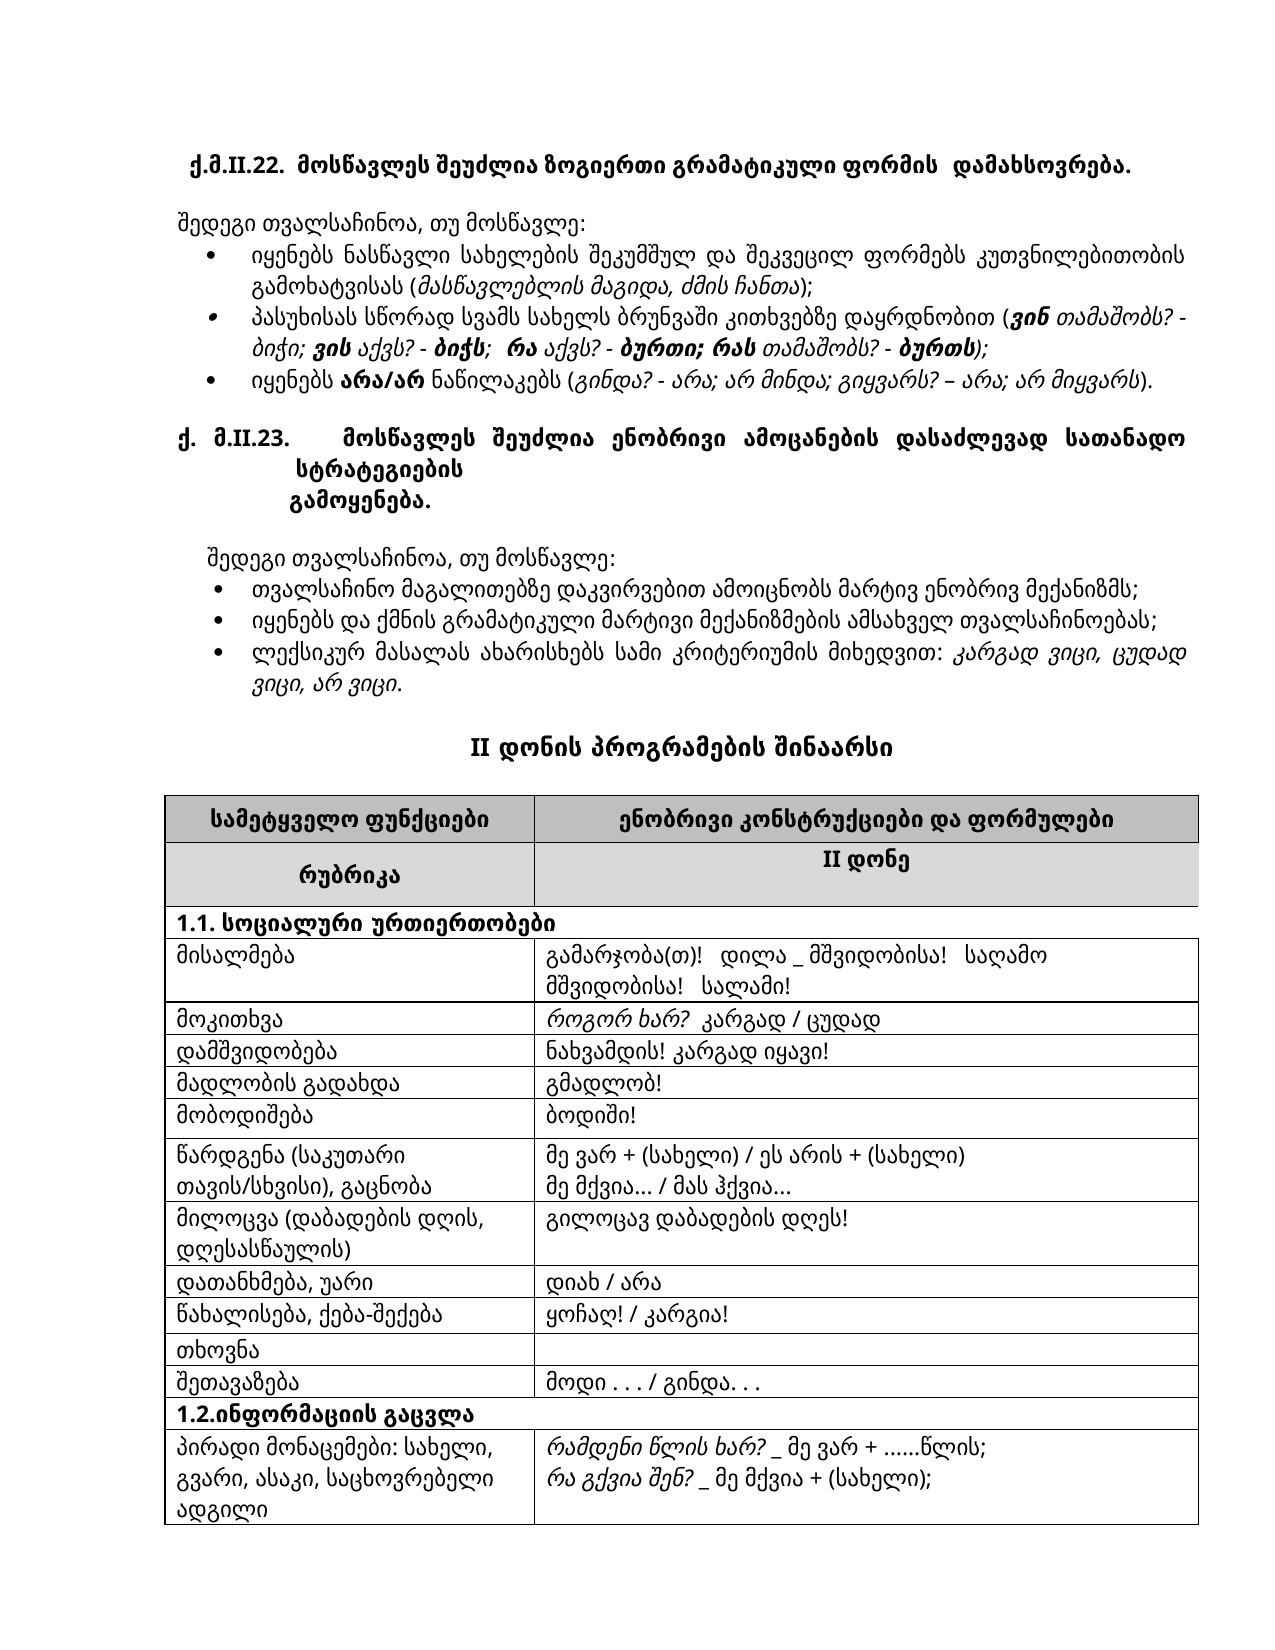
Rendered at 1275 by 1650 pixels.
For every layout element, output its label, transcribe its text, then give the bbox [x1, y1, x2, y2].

table_cell 1.1. სოციალური ურთიერთობები [166, 906, 1199, 938]
table_cell გამარჯობა(თ)! დილა _ მშვიდობისა! საღამო მშვიდობისა! სალამი! [535, 939, 1198, 1001]
table_cell გილოცავ დაბადების დღეს! [535, 1202, 1198, 1265]
table_cell მოკითხვა [166, 1003, 534, 1034]
table_cell წახალისება, ქება-შექება [166, 1298, 534, 1332]
list ლექსიკურ მასალას ახარისხებს სამი კრიტერიუმის მიხედვით: კარგად ვიცი, ცუდად ვიცი, არ ვიცი. [214, 636, 1186, 698]
list იყენებს და ქმნის გრამატიკული მარტივი მექანიზმების ამსახველ თვალსაჩინოებას; [214, 604, 1186, 636]
table_cell 1.2.ინფორმაციის გაცვლა [166, 1398, 1198, 1429]
table_cell გმადლობ! [535, 1067, 1198, 1098]
table_cell რუბრიკა [166, 843, 534, 906]
table_cell მობოდიშება [166, 1099, 534, 1138]
table_cell თხოვნა [166, 1334, 534, 1365]
text II დონის პროგრამების შინაარსი [177, 729, 1186, 763]
table_cell II დონე [535, 843, 1199, 906]
text შედეგი თვალსაჩინოა, თუ მოსწავლე: [207, 542, 1186, 573]
table_header ენობრივი კონსტრუქციები და ფორმულები [535, 796, 1198, 842]
table_cell როგორ ხარ? კარგად / ცუდად [535, 1003, 1198, 1034]
table_cell ყოჩაღ! / კარგია! [535, 1298, 1198, 1332]
table_cell მისალმება [166, 939, 534, 1001]
list პასუხისას სწორად სვამს სახელს ბრუნვაში კითხვებზე დაყრდნობით (ვინ თამაშობს? - ბიჭი; ვის აქვს? - ბიჭს; რა აქვს? - ბურთი; რას თამაშობს? - ბურთს); [207, 301, 1186, 363]
table_cell დიახ / არა [535, 1266, 1198, 1297]
table_cell დათანხმება, უარი [166, 1266, 534, 1297]
table_cell მილოცვა (დაბადების დღის, დღესასწაულის) [166, 1202, 534, 1265]
table_cell შეთავაზება [166, 1366, 534, 1397]
table_cell მადლობის გადახდა [166, 1067, 534, 1098]
table_cell წარდგენა (საკუთარი თავის/სხვისი), გაცნობა [166, 1139, 534, 1201]
text შედეგი თვალსაჩინოა, თუ მოსწავლე: [177, 207, 1186, 238]
table_cell ნახვამდის! კარგად იყავი! [535, 1035, 1198, 1066]
text ქ.მ.II.22. მოსწავლეს შეუძლია ზოგიერთი გრამატიკული ფორმის დამახსოვრება. [177, 149, 1186, 181]
table_cell ბოდიში! [535, 1099, 1198, 1138]
table_cell მოდი . . . / გინდა. . . [535, 1366, 1198, 1397]
table_cell მე ვარ + (სახელი) / ეს არის + (სახელი) მე მქვია... / მას ჰქვია... [535, 1139, 1198, 1201]
table_header სამეტყველო ფუნქციები [166, 796, 534, 842]
list თვალსაჩინო მაგალითებზე დაკვირვებით ამოიცნობს მარტივ ენობრივ მექანიზმს; [214, 573, 1186, 604]
table_cell [535, 1334, 1198, 1365]
table_cell დამშვიდობება [166, 1035, 534, 1066]
list იყენებს ნასწავლი სახელების შეკუმშულ და შეკვეცილ ფორმებს კუთვნილებითობის გამოხატვისას (მასწავლებლის მაგიდა, ძმის ჩანთა); [207, 238, 1186, 301]
list იყენებს არა/არ ნაწილაკებს (გინდა? - არა; არ მინდა; გიყვარს? – არა; არ მიყვარს). [207, 363, 1186, 395]
text გამოყენება. [177, 484, 1186, 515]
text ქ. მ.II.23. მოსწავლეს შეუძლია ენობრივი ამოცანების დასაძლევად სათანადო სტრატეგიების [177, 421, 1186, 484]
table_cell პირადი მონაცემები: სახელი, გვარი, ასაკი, საცხოვრებელი ადგილი [166, 1430, 534, 1524]
table_cell რამდენი წლის ხარ? _ მე ვარ + ...…წლის; რა გქვია შენ? _ მე მქვია + (სახელი); [535, 1430, 1198, 1524]
